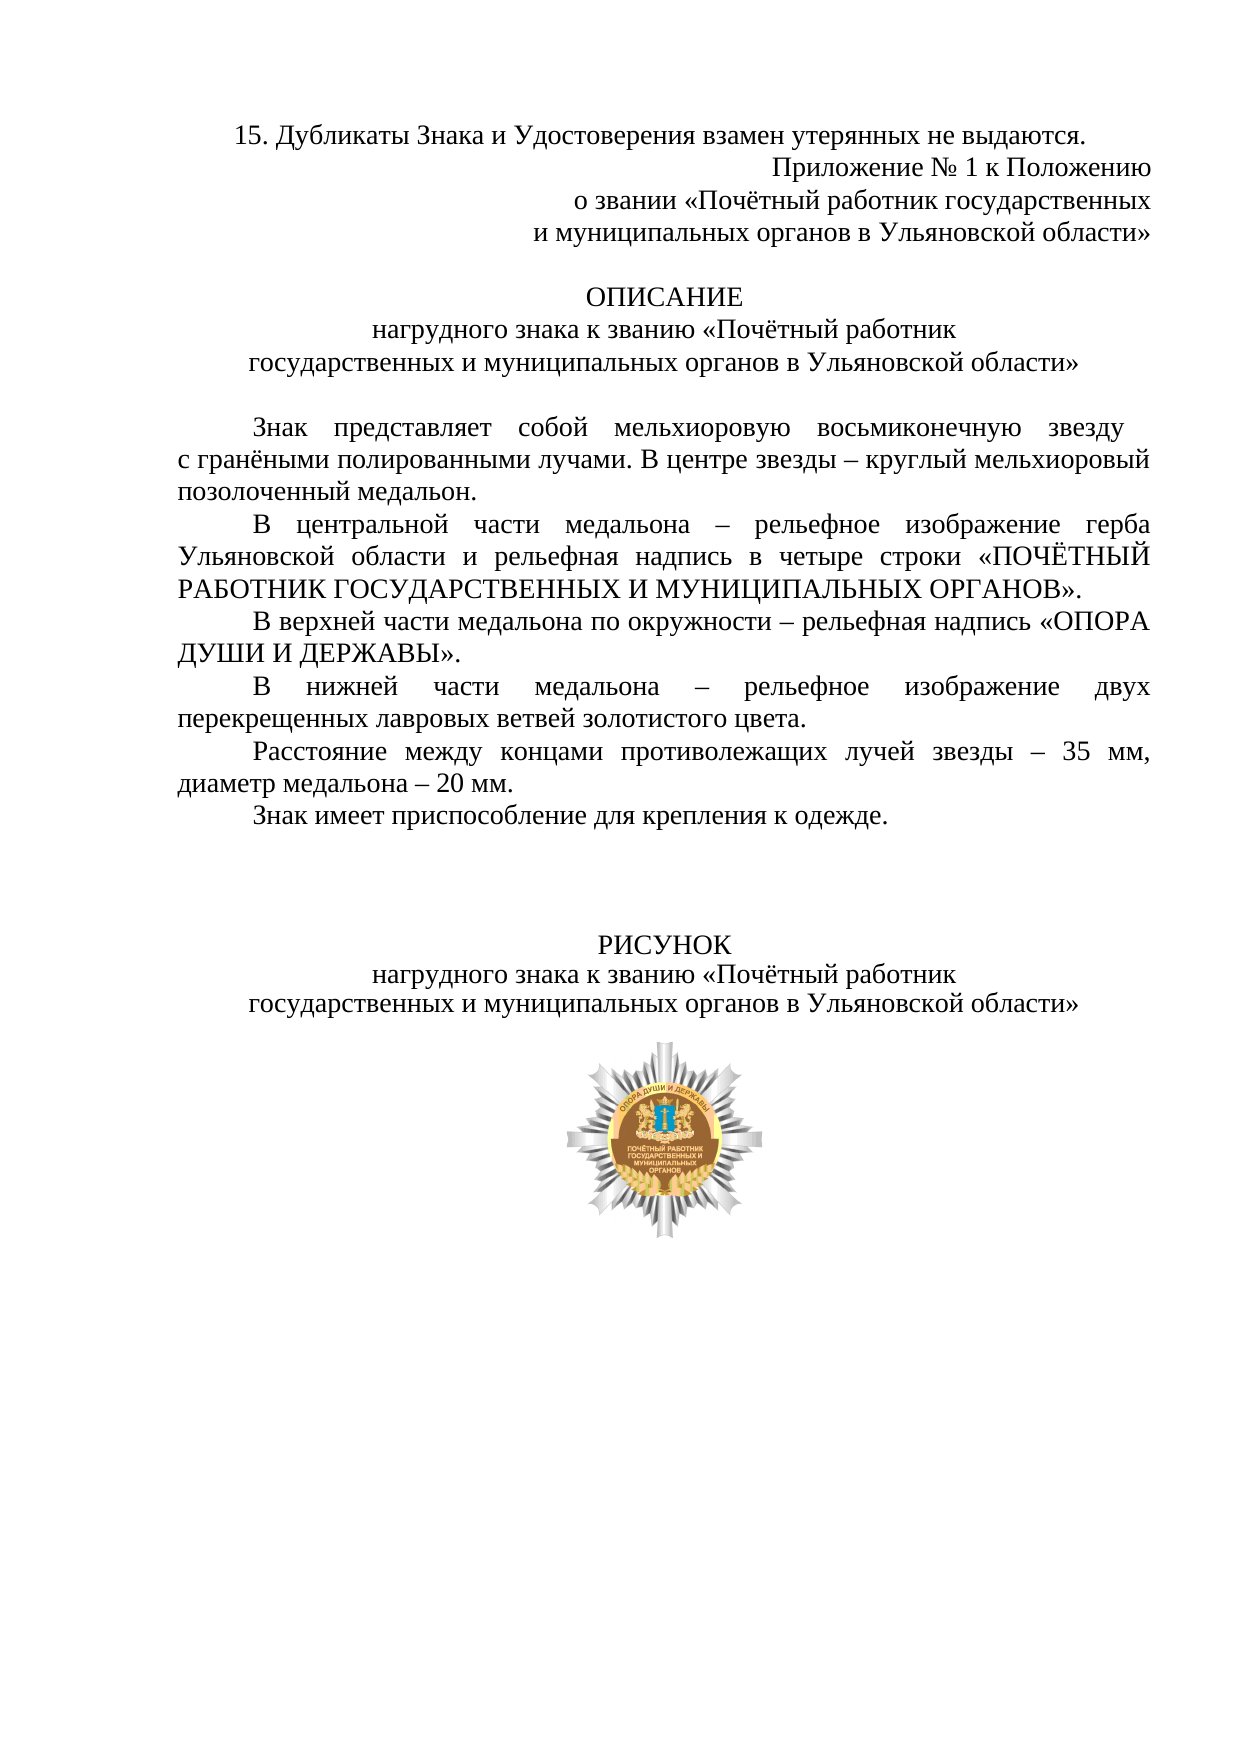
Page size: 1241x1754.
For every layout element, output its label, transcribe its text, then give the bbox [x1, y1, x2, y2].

title нагрудного знака к званию «Почётный работник [177, 312, 1152, 345]
text Знак имеет приспособление для крепления к одежде. [177, 798, 1152, 831]
title и муниципальных органов в Ульяновской области» [177, 215, 1152, 248]
title о звании «Почётный работник государственных [177, 183, 1152, 215]
text государственных и муниципальных органов в Ульяновской области» [177, 989, 1152, 1019]
text 15. Дубликаты Знака и Удостоверения взамен утерянных не выдаются. [177, 118, 1152, 151]
title государственных и муниципальных органов в Ульяновской области» [177, 345, 1152, 377]
picture [566, 1042, 763, 1238]
text В нижней части медальона – рельефное изображение двух перекрещенных лавровых ветвей золотистого цвета. [177, 669, 1152, 734]
text ОПИСАНИЕ [177, 280, 1152, 312]
text Знак представляет собой мельхиоровую восьмиконечную звезду с гранёными полированными лучами. В центре звезды – круглый мельхиоровый позолоченный медальон. [177, 410, 1152, 507]
text нагрудного знака к званию «Почётный работник [177, 961, 1152, 989]
text Приложение № 1 к Положению [177, 151, 1152, 183]
text РИСУНОК [177, 931, 1152, 961]
text В верхней части медальона по окружности – рельефная надпись «ОПОРА ДУШИ И ДЕРЖАВЫ». [177, 604, 1152, 669]
text Расстояние между концами противолежащих лучей звезды – , диаметр медальона – . [177, 734, 1152, 798]
text В центральной части медальона – рельефное изображение герба Ульяновской области и рельефная надпись в четыре строки «ПОЧЁТНЫЙ РАБОТНИК ГОСУДАРСТВЕННЫХ И МУНИЦИПАЛЬНЫХ ОРГАНОВ». [177, 507, 1152, 604]
